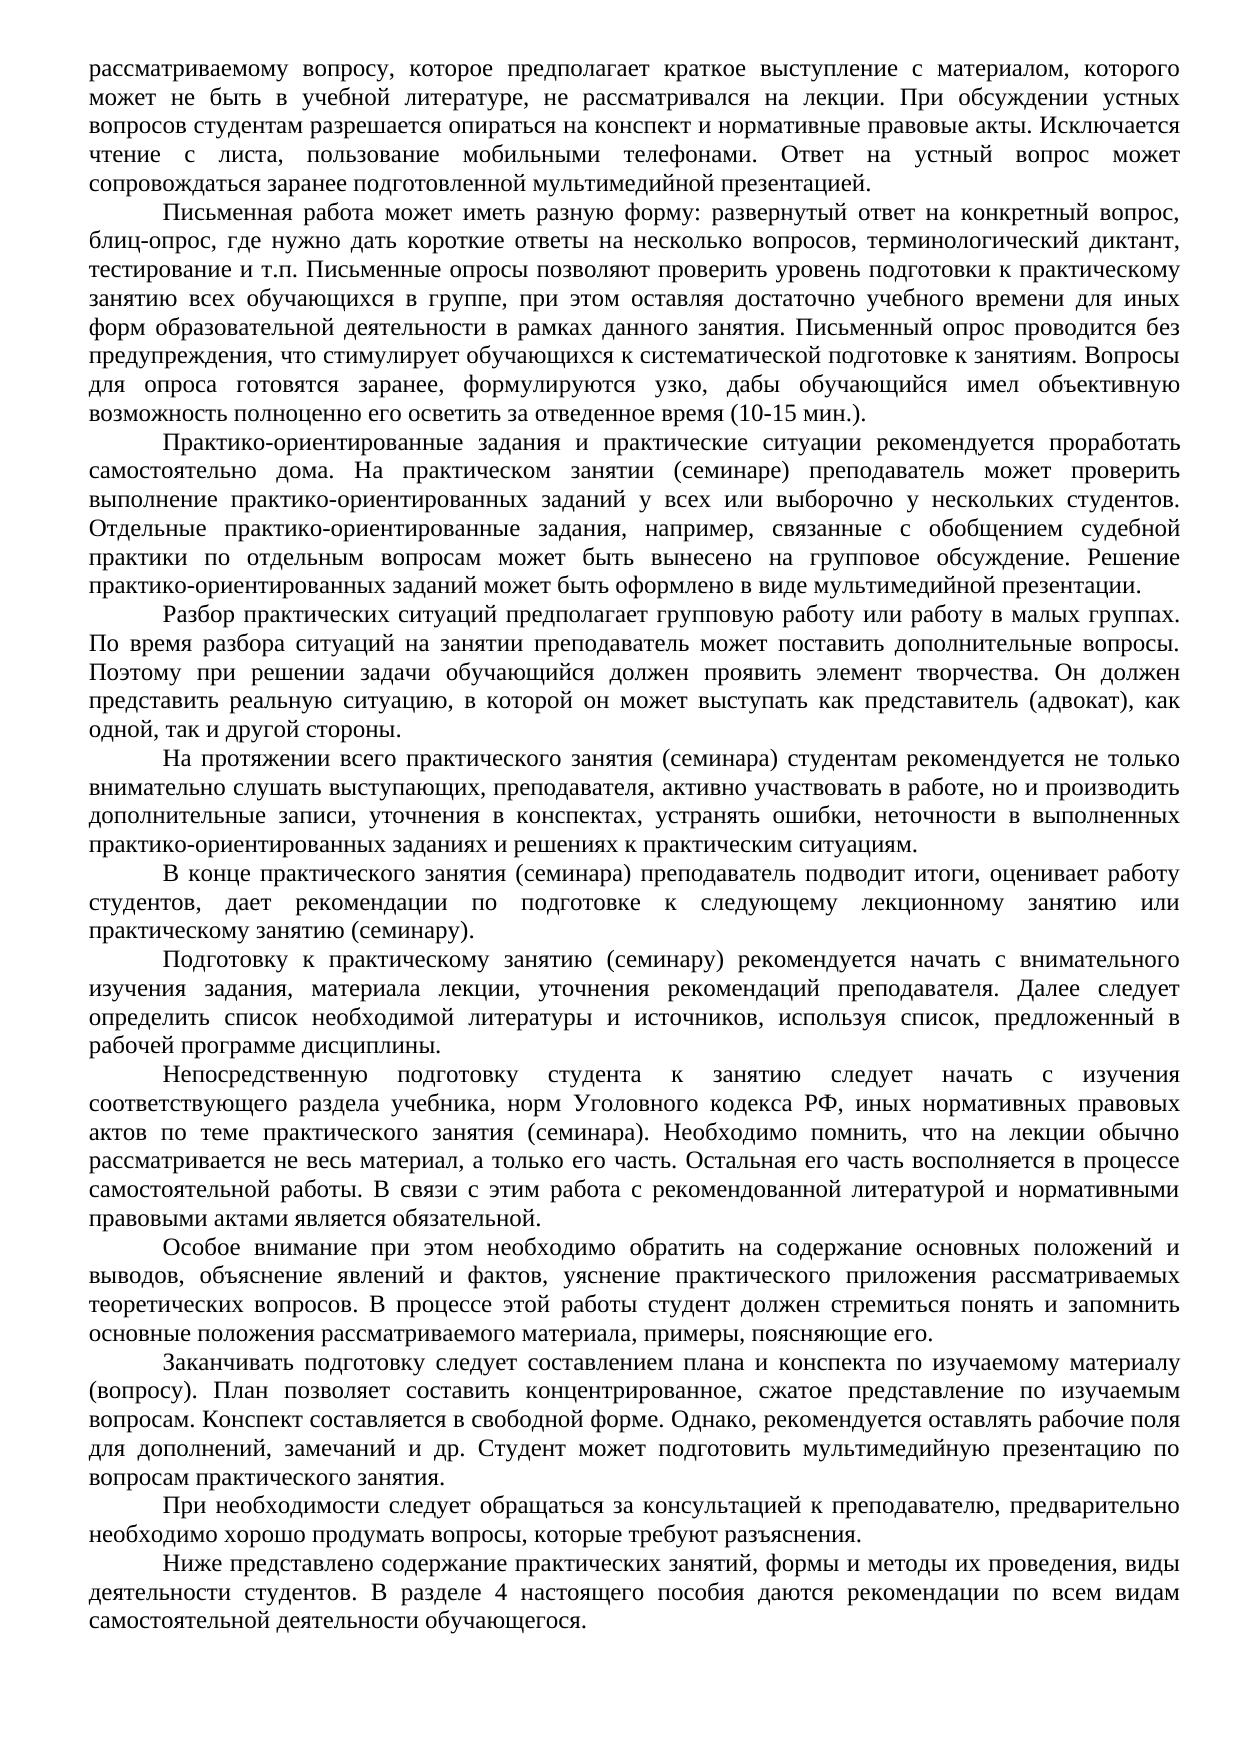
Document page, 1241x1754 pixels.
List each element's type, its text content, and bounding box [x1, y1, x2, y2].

text Письменная работа может иметь разную форму: развернутый ответ на конкретный вопрос, блиц-опрос, где нужно дать короткие ответы на несколько вопросов, терминологический диктант, тестирование и т.п. Письменные опросы позволяют проверить уровень подготовки к практическому занятию всех обучающихся в группе, при этом оставляя достаточно учебного времени для иных форм образовательной деятельности в рамках данного занятия. Письменный опрос проводится без предупреждения, что стимулирует обучающихся к систематической подготовке к занятиям. Вопросы для опроса готовятся заранее, формулируются узко, дабы обучающийся имел объективную возможность полноценно его осветить за отведенное время (10-15 мин.). [88, 197, 1181, 427]
text Особое внимание при этом необходимо обратить на содержание основных положений и выводов, объяснение явлений и фактов, уяснение практического приложения рассматриваемых теоретических вопросов. В процессе этой работы студент должен стремиться понять и запомнить основные положения рассматриваемого материала, примеры, поясняющие его. [88, 1232, 1181, 1347]
text Практико-ориентированные задания и практические ситуации рекомендуется проработать самостоятельно дома. На практическом занятии (семинаре) преподаватель может проверить выполнение практико-ориентированных заданий у всех или выборочно у нескольких студентов. Отдельные практико-ориентированные задания, например, связанные с обобщением судебной практики по отдельным вопросам может быть вынесено на групповое обсуждение. Решение практико-ориентированных заданий может быть оформлено в виде мультимедийной презентации. [88, 427, 1181, 599]
text Ниже представлено содержание практических занятий, формы и методы их проведения, виды деятельности студентов. В разделе 4 настоящего пособия даются рекомендации по всем видам самостоятельной деятельности обучающегося. [88, 1548, 1181, 1634]
text При необходимости следует обращаться за консультацией к преподавателю, предварительно необходимо хорошо продумать вопросы, которые требуют разъяснения. [88, 1491, 1181, 1548]
text Разбор практических ситуаций предполагает групповую работу или работу в малых группах. По время разбора ситуаций на занятии преподаватель может поставить дополнительные вопросы. Поэтому при решении задачи обучающийся должен проявить элемент творчества. Он должен представить реальную ситуацию, в которой он может выступать как представитель (адвокат), как одной, так и другой стороны. [88, 599, 1181, 743]
text На протяжении всего практического занятия (семинара) студентам рекомендуется не только внимательно слушать выступающих, преподавателя, активно участвовать в работе, но и производить дополнительные записи, уточнения в конспектах, устранять ошибки, неточности в выполненных практико-ориентированных заданиях и решениях к практическим ситуациям. [88, 743, 1181, 858]
text Заканчивать подготовку следует составлением плана и конспекта по изучаемому материалу (вопросу). План позволяет составить концентрированное, сжатое представление по изучаемым вопросам. Конспект составляется в свободной форме. Однако, рекомендуется оставлять рабочие поля для дополнений, замечаний и др. Студент может подготовить мультимедийную презентацию по вопросам практического занятия. [88, 1347, 1181, 1491]
text Непосредственную подготовку студента к занятию следует начать с изучения соответствующего раздела учебника, норм Уголовного кодекса РФ, иных нормативных правовых актов по теме практического занятия (семинара). Необходимо помнить, что на лекции обычно рассматривается не весь материал, а только его часть. Остальная его часть восполняется в процессе самостоятельной работы. В связи с этим работа с рекомендованной литературой и нормативными правовыми актами является обязательной. [88, 1059, 1181, 1232]
text Подготовку к практическому занятию (семинару) рекомендуется начать с внимательного изучения задания, материала лекции, уточнения рекомендаций преподавателя. Далее следует определить список необходимой литературы и источников, используя список, предложенный в рабочей программе дисциплины. [88, 944, 1181, 1059]
text В конце практического занятия (семинара) преподаватель подводит итоги, оценивает работу студентов, дает рекомендации по подготовке к следующему лекционному занятию или практическому занятию (семинару). [88, 858, 1181, 944]
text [88, 53, 1181, 197]
